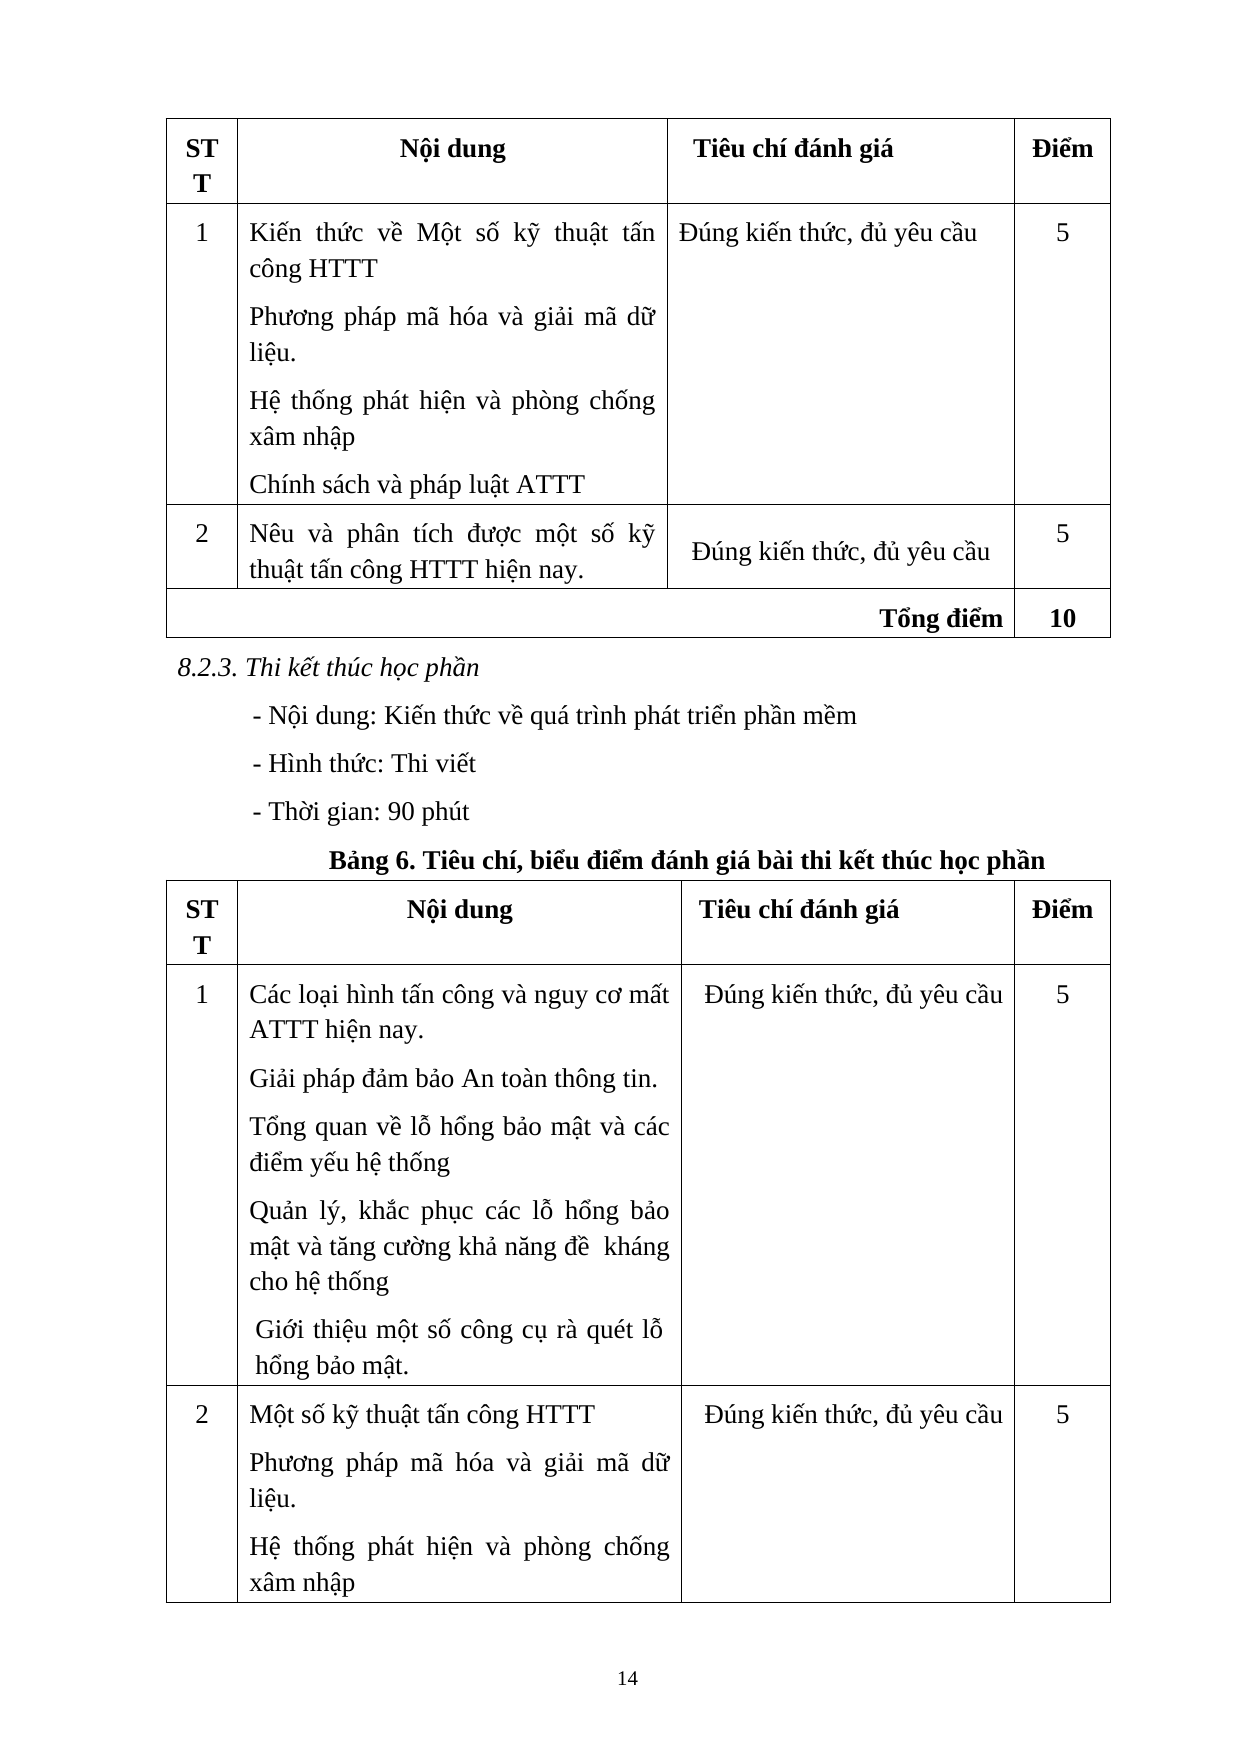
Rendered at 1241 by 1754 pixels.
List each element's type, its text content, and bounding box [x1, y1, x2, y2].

table_cell 1 [167, 965, 237, 1385]
text - Nội dung: Kiến thức về quá trình phát triển phần mềm [177, 699, 1122, 730]
table_cell 1 [167, 204, 237, 504]
table_cell Đúng kiến thức, đủ yêu cầu [682, 965, 1014, 1385]
table_header [917, 881, 1014, 964]
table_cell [238, 1386, 681, 1602]
table_header Điểm [1015, 119, 1110, 203]
table_cell Kiến thức về Một số kỹ thuật tấn công HTTT Phương pháp mã hóa và giải mã dữ liệu. Hệ thống phát hiện và phòng chống xâm nhập Chính sách và pháp luật ATTT [238, 204, 667, 504]
table_header Tiêu chí đánh giá [682, 881, 917, 964]
table_cell 5 [1015, 1386, 1110, 1602]
table_header [920, 119, 1014, 203]
table_cell Nêu và phân tích được một số kỹ thuật tấn công HTTT hiện nay. [238, 505, 667, 588]
table_cell Đúng kiến thức, đủ yêu cầu [668, 204, 1014, 504]
table_cell Đúng kiến thức, đủ yêu cầu [682, 1386, 1014, 1602]
table_cell Đúng kiến thức, đủ yêu cầu [668, 505, 1014, 588]
table_cell 5 [1015, 204, 1110, 504]
text 8.2.3. Thi kết thúc học phần [177, 651, 1122, 682]
table_cell Tổng điểm [167, 589, 1014, 637]
table_header STT [167, 119, 237, 203]
table_header Nội dung [238, 119, 667, 203]
table_header Tiêu chí đánh giá [668, 119, 919, 203]
table_cell 2 [167, 505, 237, 588]
table_header Điểm [1015, 881, 1110, 964]
table_header Nội dung [238, 881, 681, 964]
table_cell Các loại hình tấn công và nguy cơ mất ATTT hiện nay. Giải pháp đảm bảo An toàn thông tin. Tổng quan về lỗ hổng bảo mật và các điểm yếu hệ thống Quản lý, khắc phục các lỗ hổng bảo mật và tăng cường khả năng đề kháng cho hệ thống Giới thiệu một số công cụ rà quét lỗ hổng bảo mật. [238, 965, 681, 1385]
table_cell 5 [1015, 505, 1110, 588]
table_cell 2 [167, 1386, 237, 1602]
text - Thời gian: 90 phút [177, 796, 1122, 827]
table_header STT [167, 881, 237, 964]
table_cell 5 [1015, 965, 1110, 1385]
table_cell 10 [1015, 589, 1110, 637]
text - Hình thức: Thi viết [177, 747, 1122, 778]
text Bảng 6. Tiêu chí, biểu điểm đánh giá bài thi kết thúc học phần [177, 844, 1122, 875]
